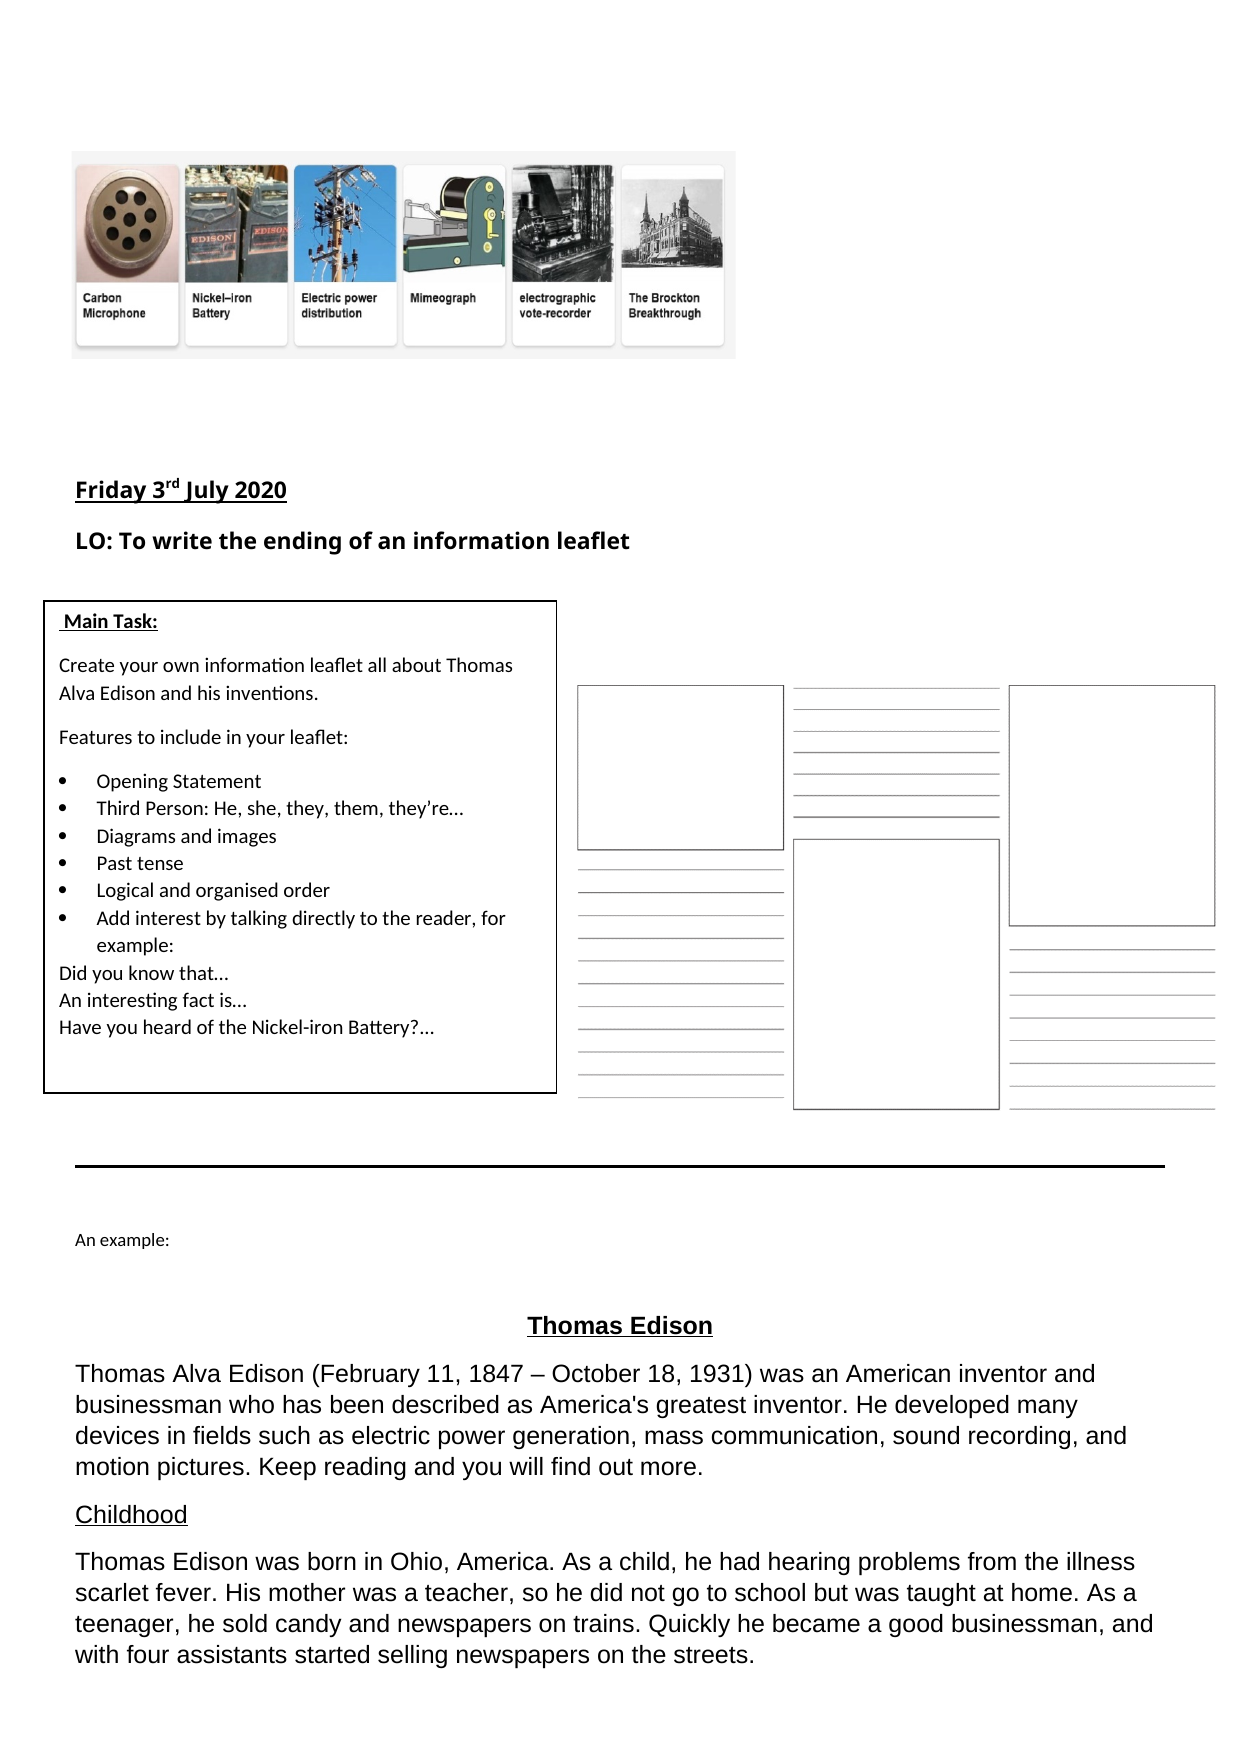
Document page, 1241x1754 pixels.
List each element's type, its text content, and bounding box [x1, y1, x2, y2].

text An example: [75, 1228, 1165, 1251]
text Thomas Edison was born in Ohio, America. As a child, he had hearing problems from the illness scarlet fever. His mother was a teacher, so he did not go to school but was taught at home. As a teenager, he sold candy and newspapers on trains. Quickly he became a good businessman, and with four assistants started selling newspapers on the streets. [75, 1547, 1165, 1669]
text Thomas Edison [75, 1311, 1165, 1340]
picture [573, 673, 1221, 1121]
text LO: To write the ending of an information leaflet [75, 525, 1165, 556]
text Friday 3rd July 2020 [75, 474, 1165, 506]
text Thomas Alva Edison (February 11, 1847 – October 18, 1931) was an American inventor and businessman who has been described as America's greatest inventor. He developed many devices in fields such as electric power generation, mass communication, sound recording, and motion pictures. Keep reading and you will find out more. [75, 1359, 1165, 1481]
text Childhood [75, 1499, 1165, 1528]
picture [71, 151, 736, 359]
